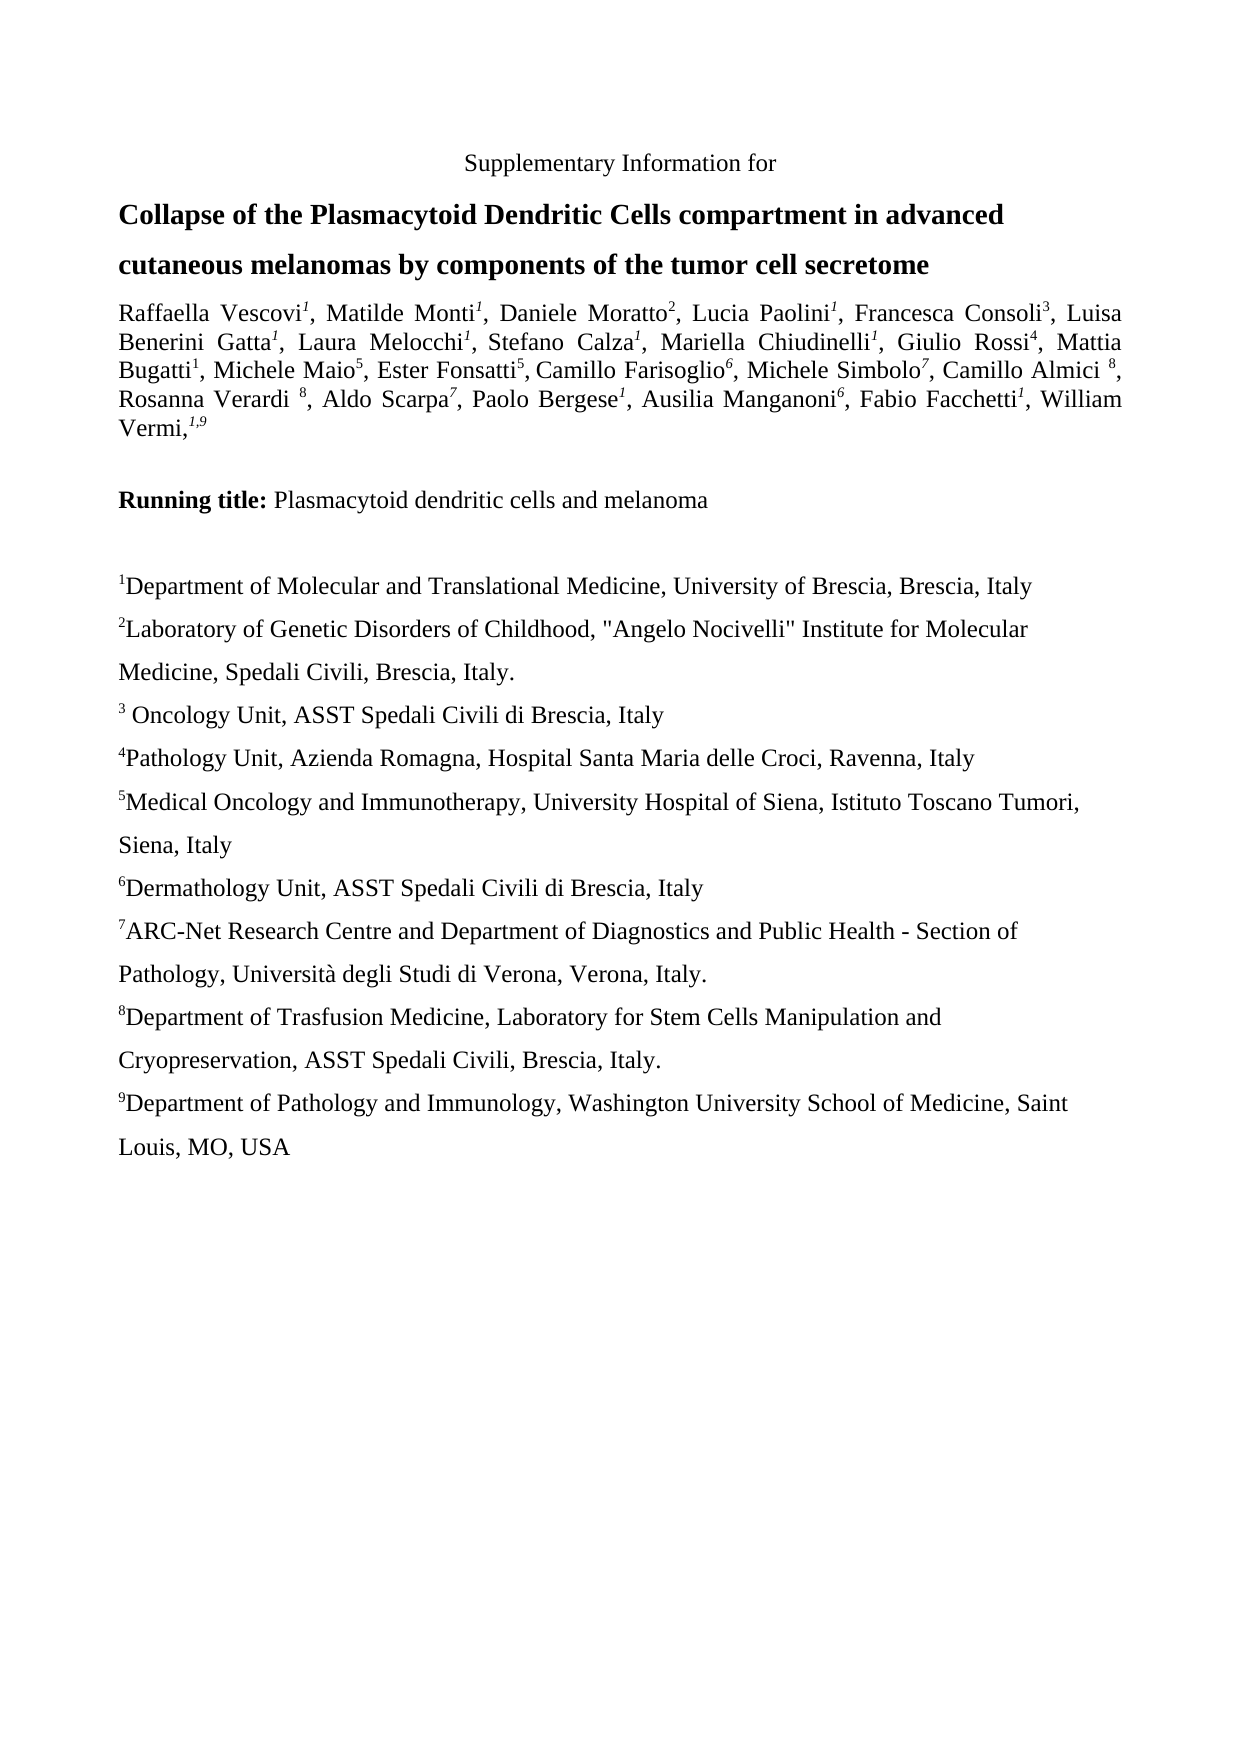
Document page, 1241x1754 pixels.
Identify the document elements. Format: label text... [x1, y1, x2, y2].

text 1Department of Molecular and Translational Medicine, University of Brescia, Brescia, Italy [118, 571, 1122, 600]
text 2Laboratory of Genetic Disorders of Childhood, "Angelo Nocivelli" Institute for Molecular Medicine, Spedali Civili, Brescia, Italy. [118, 614, 1122, 686]
text Collapse of the Plasmacytoid Dendritic Cells compartment in advanced cutaneous melanomas by components of the tumor cell secretome [118, 197, 1122, 281]
text 3 Oncology Unit, ASST Spedali Civili di Brescia, Italy [118, 700, 1122, 729]
text 7ARC-Net Research Centre and Department of Diagnostics and Public Health - Section of Pathology, Università degli Studi di Verona, Verona, Italy. [118, 916, 1122, 988]
text Supplementary Information for [118, 148, 1122, 176]
text 9Department of Pathology and Immunology, Washington University School of Medicine, Saint Louis, MO, USA [118, 1088, 1122, 1160]
text 8Department of Trasfusion Medicine, Laboratory for Stem Cells Manipulation and Cryopreservation, ASST Spedali Civili, Brescia, Italy. [118, 1002, 1122, 1074]
text Running title: Plasmacytoid dendritic cells and melanoma [118, 485, 1122, 513]
text 6Dermathology Unit, ASST Spedali Civili di Brescia, Italy [118, 873, 1122, 902]
text Raffaella Vescovi1, Matilde Monti1, Daniele Moratto2, Lucia Paolini1, Francesca Consoli3, Luisa Benerini Gatta1, Laura Melocchi1, Stefano Calza1, Mariella Chiudinelli1, Giulio Rossi4, Mattia Bugatti1, Michele Maio5, Ester Fonsatti5, Camillo Farisoglio6, Michele Simbolo7, Camillo Almici 8, Rosanna Verardi 8, Aldo Scarpa7, Paolo Bergese1, Ausilia Manganoni6, Fabio Facchetti1, William Vermi,1,9 [118, 298, 1122, 442]
text 4Pathology Unit, Azienda Romagna, Hospital Santa Maria delle Croci, Ravenna, Italy [118, 743, 1122, 772]
text 5Medical Oncology and Immunotherapy, University Hospital of Siena, Istituto Toscano Tumori, Siena, Italy [118, 787, 1122, 858]
